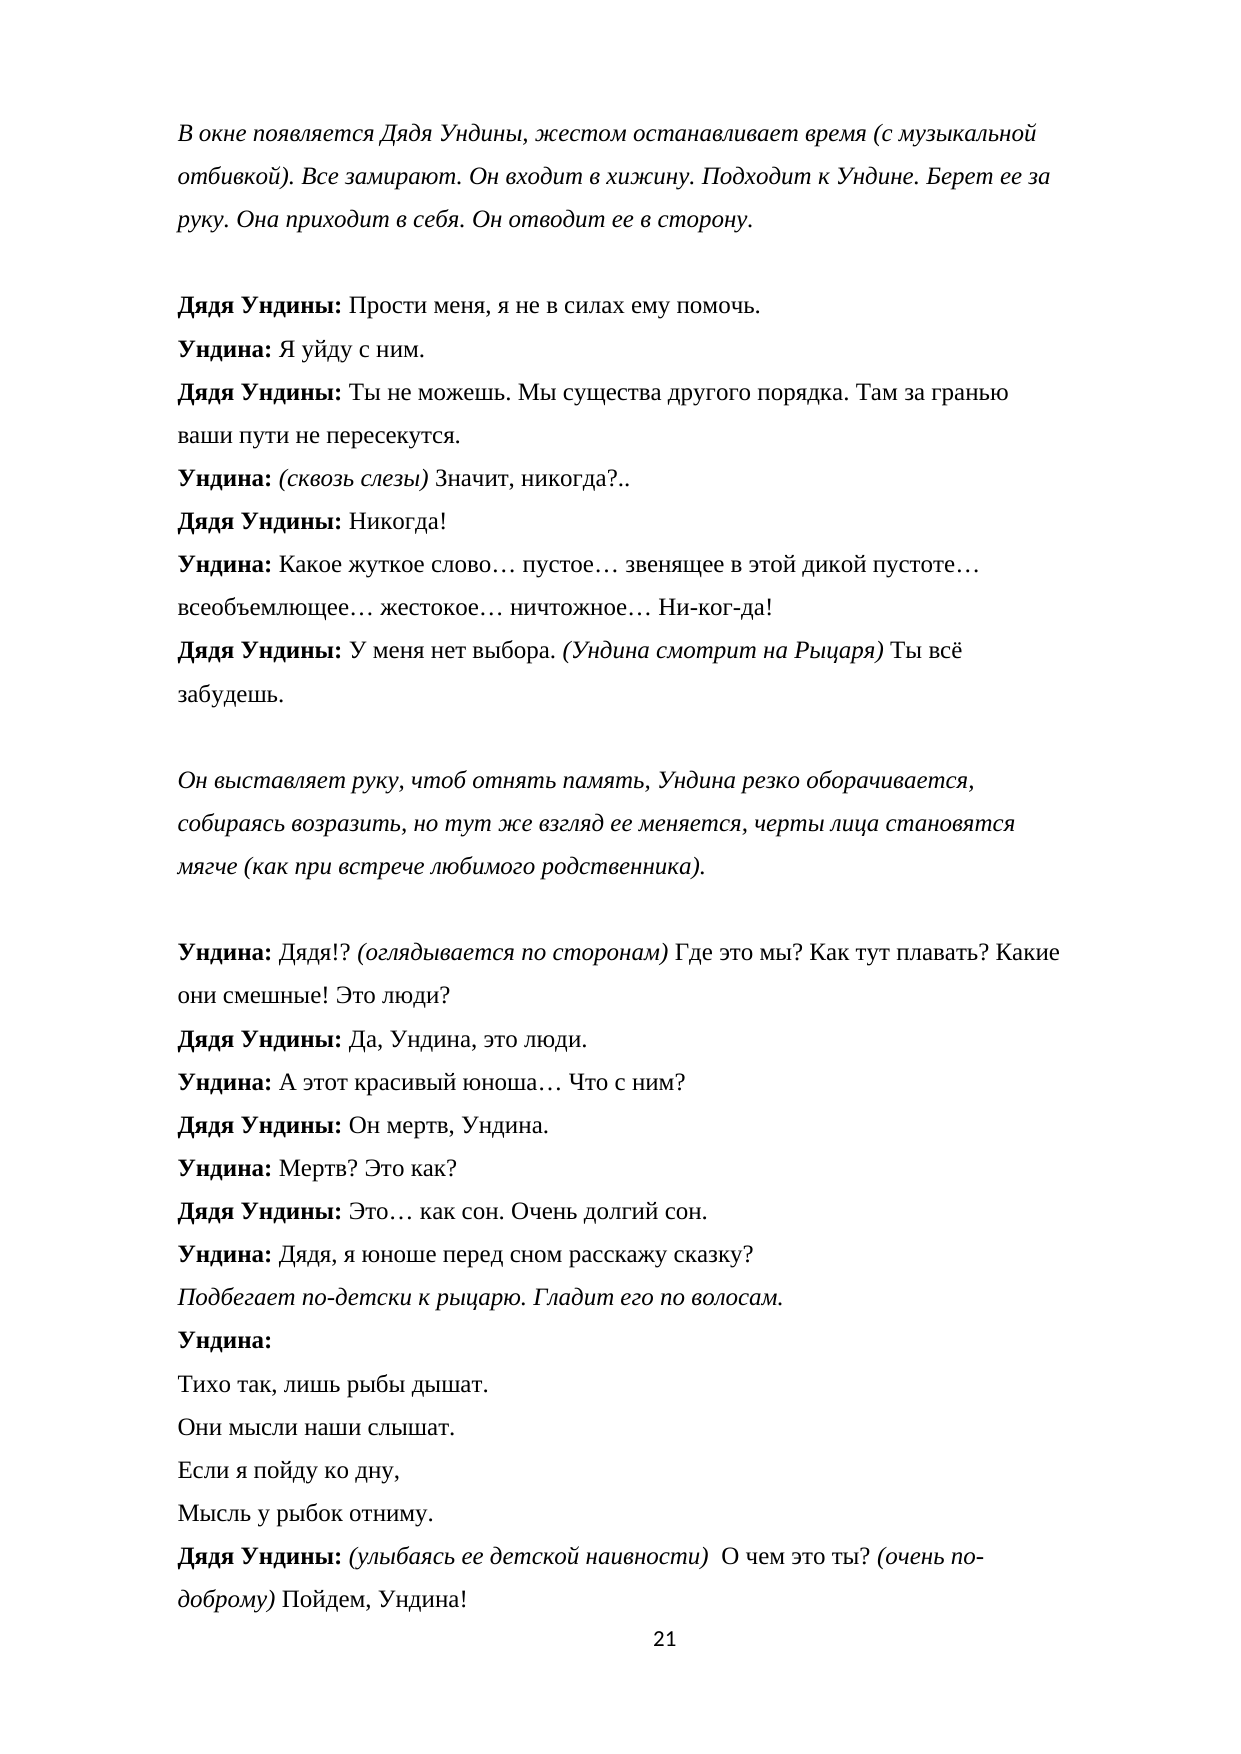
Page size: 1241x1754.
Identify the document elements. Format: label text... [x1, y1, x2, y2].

text Дядя Ундины: Он мертв, Ундина. [177, 1110, 1069, 1139]
text Тихо так, лишь рыбы дышат. [177, 1369, 1069, 1397]
text Ундина: Дядя!? (оглядывается по сторонам) Где это мы? Как тут плавать? Какие они смешные! Это люди? [177, 937, 1069, 1009]
text Ундина: (сквозь слезы) Значит, никогда?.. [177, 463, 1069, 492]
text Дядя Ундины: (улыбаясь ее детской наивности) О чем это ты? (очень по-доброму) Пойдем, Ундина! [177, 1541, 1069, 1613]
text Они мысли наши слышат. [177, 1412, 1069, 1441]
text Дядя Ундины: Никогда! [177, 506, 1069, 535]
text Дядя Ундины: Да, Ундина, это люди. [177, 1024, 1069, 1052]
text Ундина: Какое жуткое слово… пустое… звенящее в этой дикой пустоте… всеобъемлющее… жестокое… ничтожное… Ни-ког-да! [177, 549, 1069, 621]
text Ундина: Я уйду с ним. [177, 334, 1069, 362]
text Ундина: [177, 1326, 1069, 1354]
text Он выставляет руку, чтоб отнять память, Ундина резко оборачивается, собираясь возразить, но тут же взгляд ее меняется, черты лица становятся мягче (как при встрече любимого родственника). [177, 765, 1069, 880]
text Ундина: Мертв? Это как? [177, 1153, 1069, 1182]
text Ундина: А этот красивый юноша… Что с ним? [177, 1067, 1069, 1096]
text Дядя Ундины: Прости меня, я не в силах ему помочь. [177, 291, 1069, 319]
text Дядя Ундины: Это… как сон. Очень долгий сон. [177, 1196, 1069, 1225]
text Ундина: Дядя, я юноше перед сном расскажу сказку? [177, 1239, 1069, 1268]
text Подбегает по-детски к рыцарю. Гладит его по волосам. [177, 1282, 1069, 1311]
text Мысль у рыбок отниму. [177, 1498, 1069, 1527]
text В окне появляется Дядя Ундины, жестом останавливает время (с музыкальной отбивкой). Все замирают. Он входит в хижину. Подходит к Ундине. Берет ее за руку. Она приходит в себя. Он отводит ее в сторону. [177, 118, 1069, 233]
text Дядя Ундины: У меня нет выбора. (Ундина смотрит на Рыцаря) Ты всё забудешь. [177, 636, 1069, 707]
text Дядя Ундины: Ты не можешь. Мы существа другого порядка. Там за гранью ваши пути не пересекутся. [177, 377, 1069, 449]
text Если я пойду ко дну, [177, 1455, 1069, 1484]
